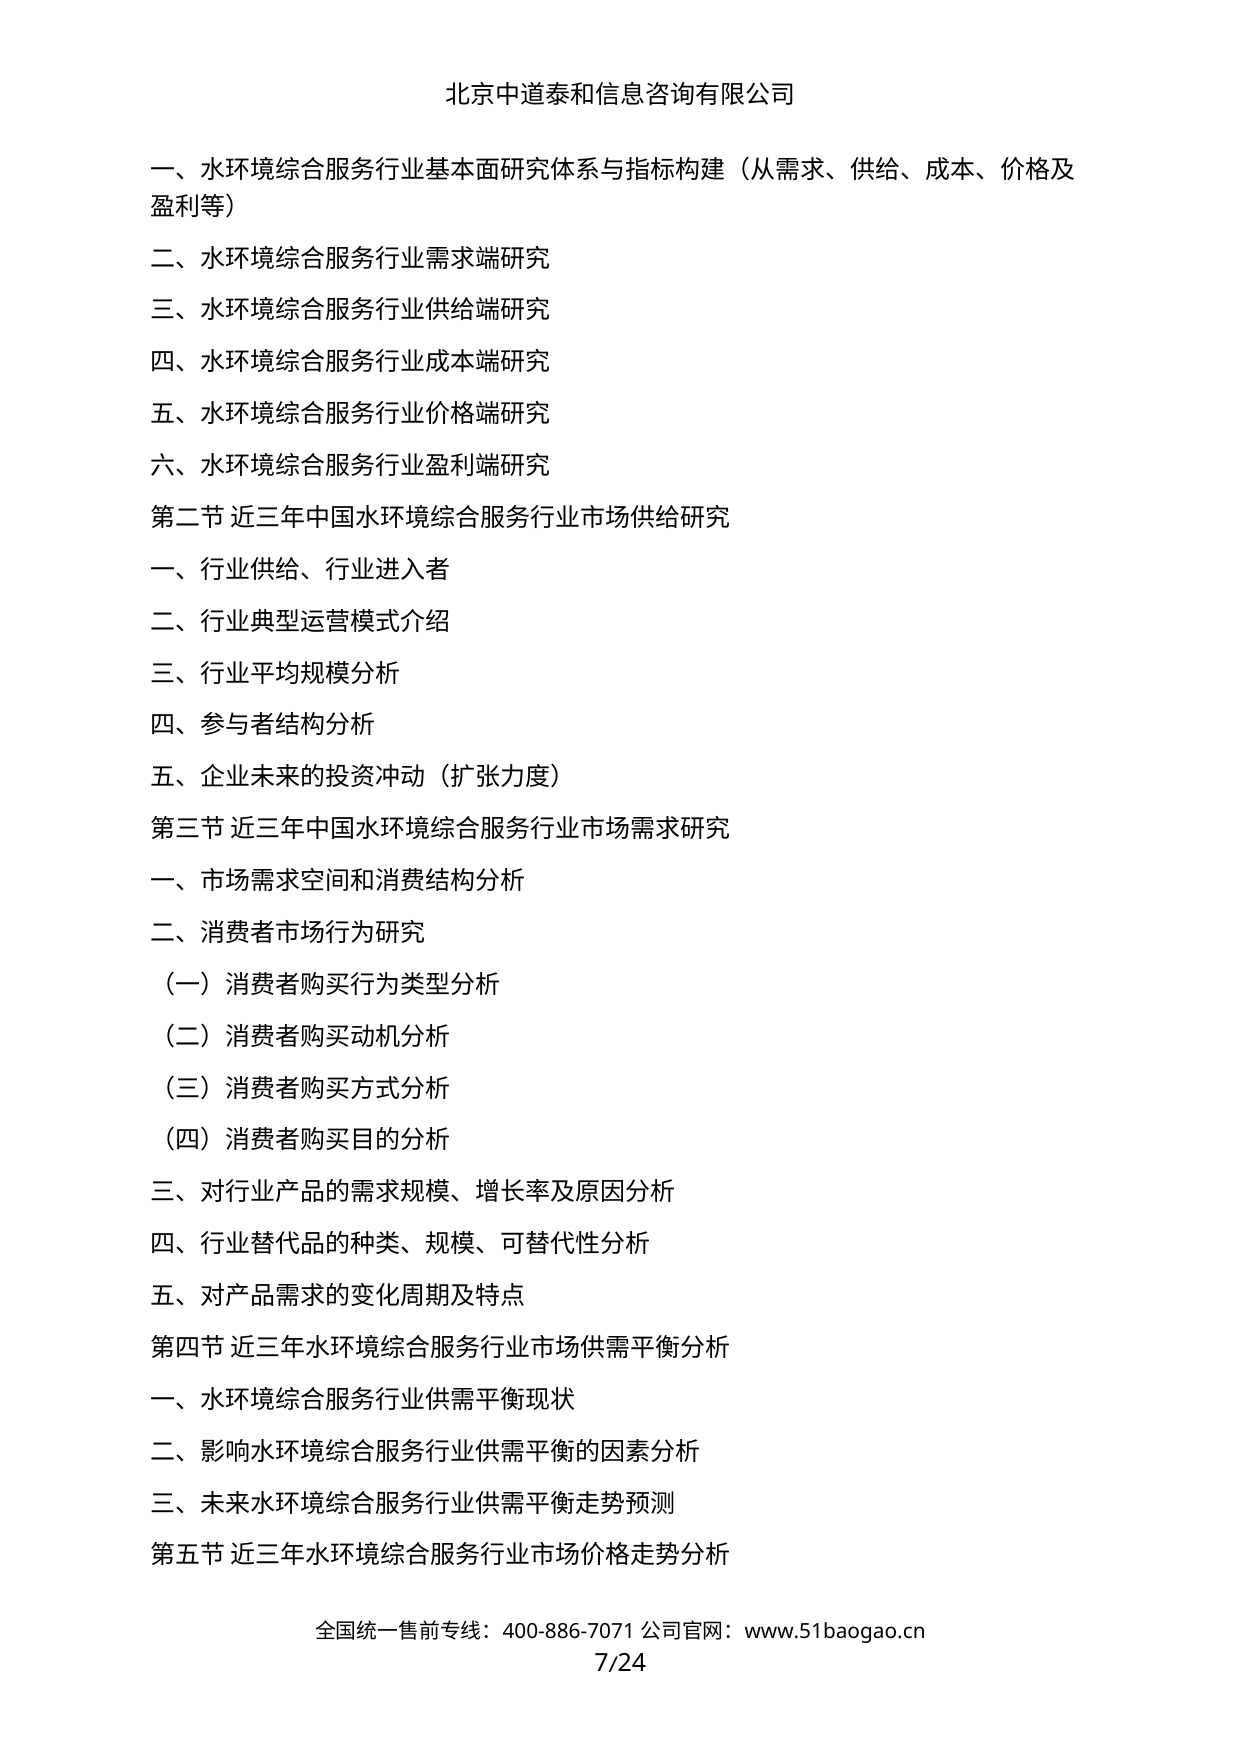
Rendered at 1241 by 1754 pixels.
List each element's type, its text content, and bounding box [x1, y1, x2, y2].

text 第三节 近三年中国水环境综合服务行业市场需求研究 [150, 809, 1090, 845]
text 四、参与者结构分析 [150, 705, 1090, 741]
text 一、水环境综合服务行业供需平衡现状 [150, 1379, 1090, 1416]
text 三、对行业产品的需求规模、增长率及原因分析 [150, 1172, 1090, 1208]
text 一、行业供给、行业进入者 [150, 549, 1090, 586]
text 一、市场需求空间和消费结构分析 [150, 861, 1090, 897]
text 二、水环境综合服务行业需求端研究 [150, 238, 1090, 274]
text 二、影响水环境综合服务行业供需平衡的因素分析 [150, 1431, 1090, 1467]
text （四）消费者购买目的分析 [150, 1120, 1090, 1156]
text 五、对产品需求的变化周期及特点 [150, 1276, 1090, 1312]
text （一）消费者购买行为类型分析 [150, 964, 1090, 1001]
text （三）消费者购买方式分析 [150, 1068, 1090, 1104]
text 四、水环境综合服务行业成本端研究 [150, 342, 1090, 378]
text （二）消费者购买动机分析 [150, 1016, 1090, 1052]
text 五、企业未来的投资冲动（扩张力度） [150, 757, 1090, 793]
text 第二节 近三年中国水环境综合服务行业市场供给研究 [150, 497, 1090, 534]
text 二、行业典型运营模式介绍 [150, 601, 1090, 637]
text 六、水环境综合服务行业盈利端研究 [150, 446, 1090, 482]
text 五、水环境综合服务行业价格端研究 [150, 394, 1090, 430]
text 三、行业平均规模分析 [150, 653, 1090, 689]
text 三、水环境综合服务行业供给端研究 [150, 290, 1090, 326]
text 第五节 近三年水环境综合服务行业市场价格走势分析 [150, 1535, 1090, 1571]
text 第四节 近三年水环境综合服务行业市场供需平衡分析 [150, 1327, 1090, 1364]
text 一、水环境综合服务行业基本面研究体系与指标构建（从需求、供给、成本、价格及盈利等） [150, 150, 1090, 222]
text 四、行业替代品的种类、规模、可替代性分析 [150, 1224, 1090, 1260]
text 三、未来水环境综合服务行业供需平衡走势预测 [150, 1483, 1090, 1519]
text 二、消费者市场行为研究 [150, 912, 1090, 949]
